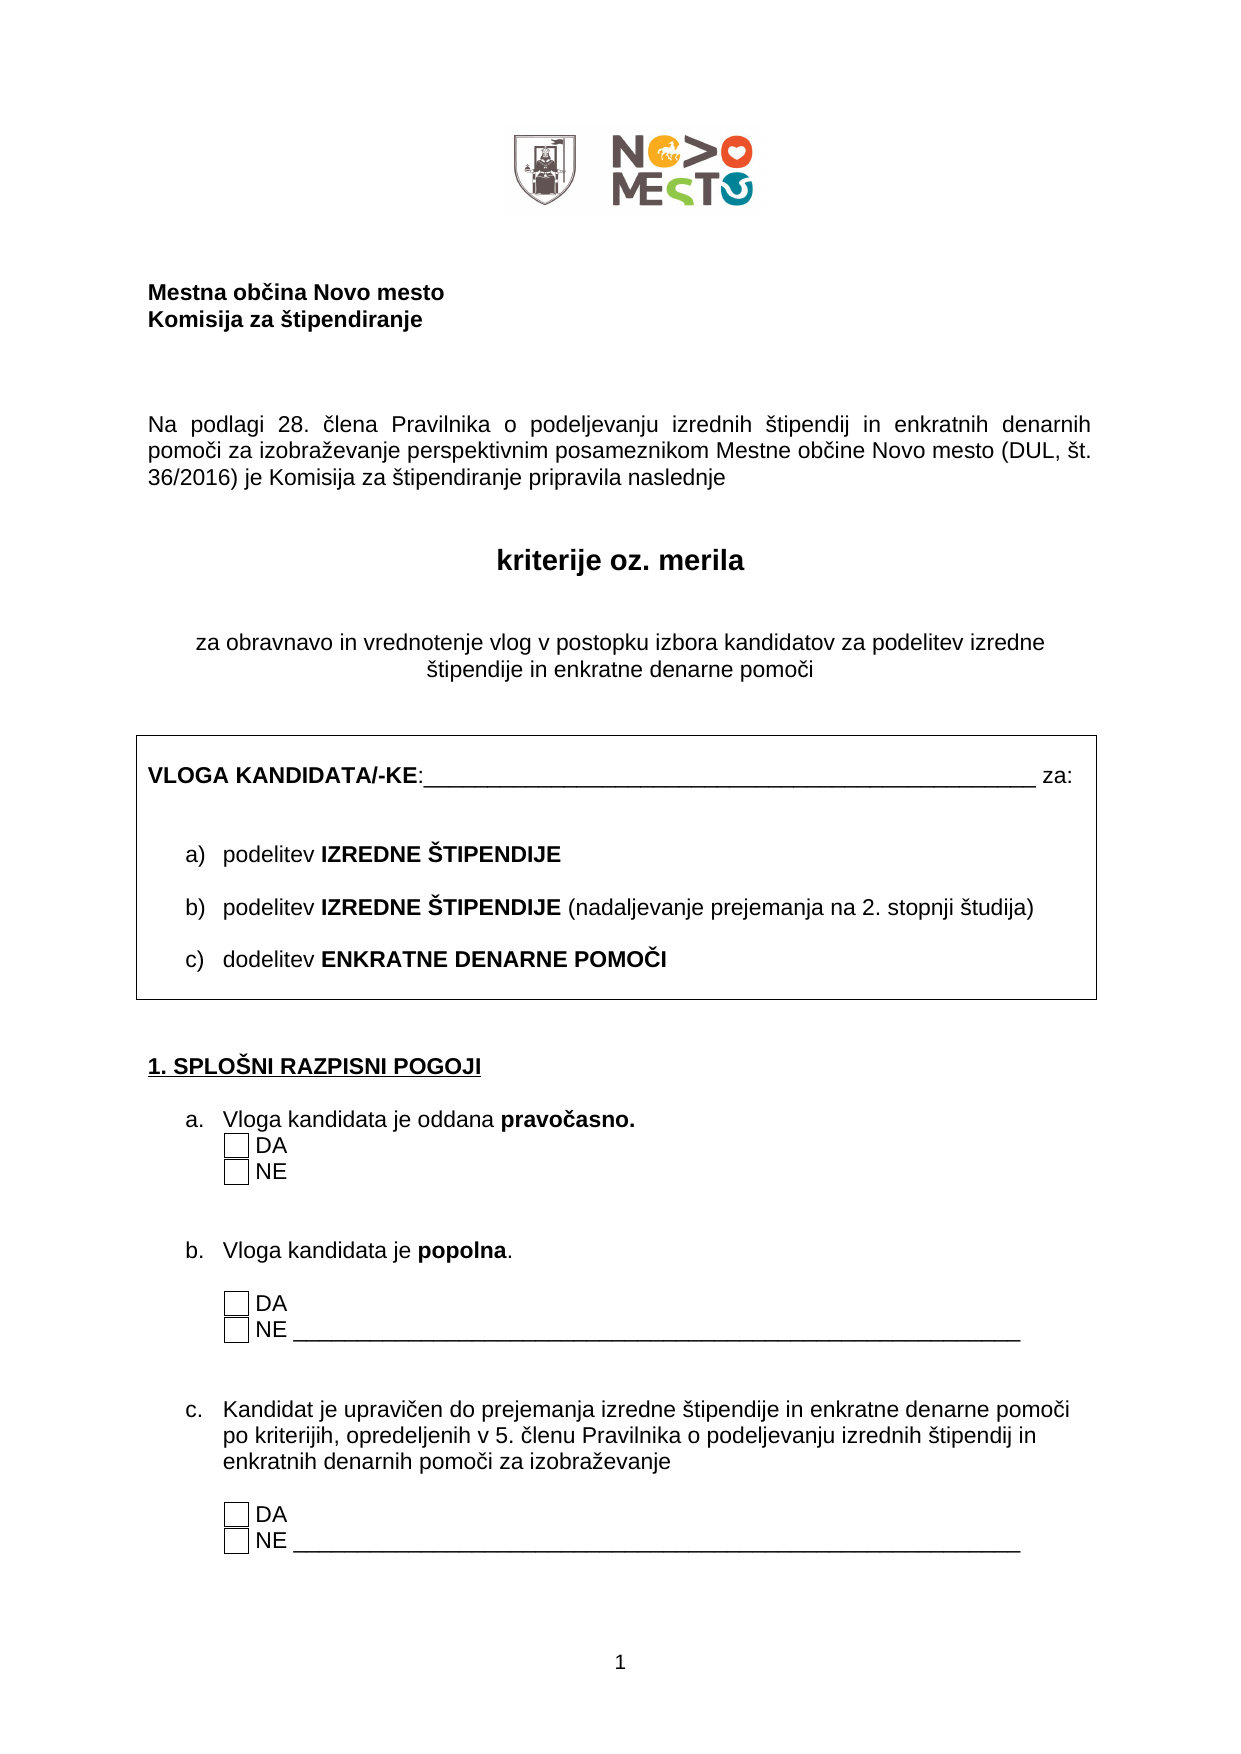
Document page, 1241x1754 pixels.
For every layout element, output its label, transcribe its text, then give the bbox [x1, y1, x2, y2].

list Vloga kandidata je popolna. [185, 1237, 1093, 1264]
text NE [148, 1158, 1093, 1185]
text DA [223, 1501, 1093, 1527]
text Mestna občina Novo mesto [148, 279, 1093, 306]
table_header VLOGA KANDIDATA/-KE:________________________________________________ za: podelitev IZREDNE ŠTIPENDIJE podelitev IZREDNE ŠTIPENDIJE (nadaljevanje prejemanja na 2. stopnji študija) dodelitev ENKRATNE DENARNE POMOČI [137, 736, 1096, 999]
text za obravnavo in vrednotenje vlog v postopku izbora kandidatov za podelitev izredne štipendije in enkratne denarne pomoči [148, 629, 1093, 682]
list Vloga kandidata je oddana pravočasno. [185, 1106, 1093, 1132]
text Na podlagi 28. člena Pravilnika o podeljevanju izrednih štipendij in enkratnih denarnih pomoči za izobraževanje perspektivnim posameznikom Mestne občine Novo mesto (DUL, št. 36/2016) je Komisija za štipendiranje pripravila naslednje [148, 411, 1093, 490]
text DA [148, 1132, 1093, 1158]
text DA [223, 1290, 1093, 1316]
text 1. SPLOŠNI RAZPISNI POGOJI [148, 1053, 1093, 1079]
text Komisija za štipendiranje [148, 306, 1093, 332]
text kriterije oz. merila [148, 543, 1093, 576]
list Kandidat je upravičen do prejemanja izredne štipendije in enkratne denarne pomoči po kriterijih, opredeljenih v 5. členu Pravilnika o podeljevanju izrednih štipendij in enkratnih denarnih pomoči za izobraževanje [185, 1396, 1093, 1474]
text NE _________________________________________________________ [223, 1527, 1093, 1554]
text NE _________________________________________________________ [223, 1316, 1093, 1343]
